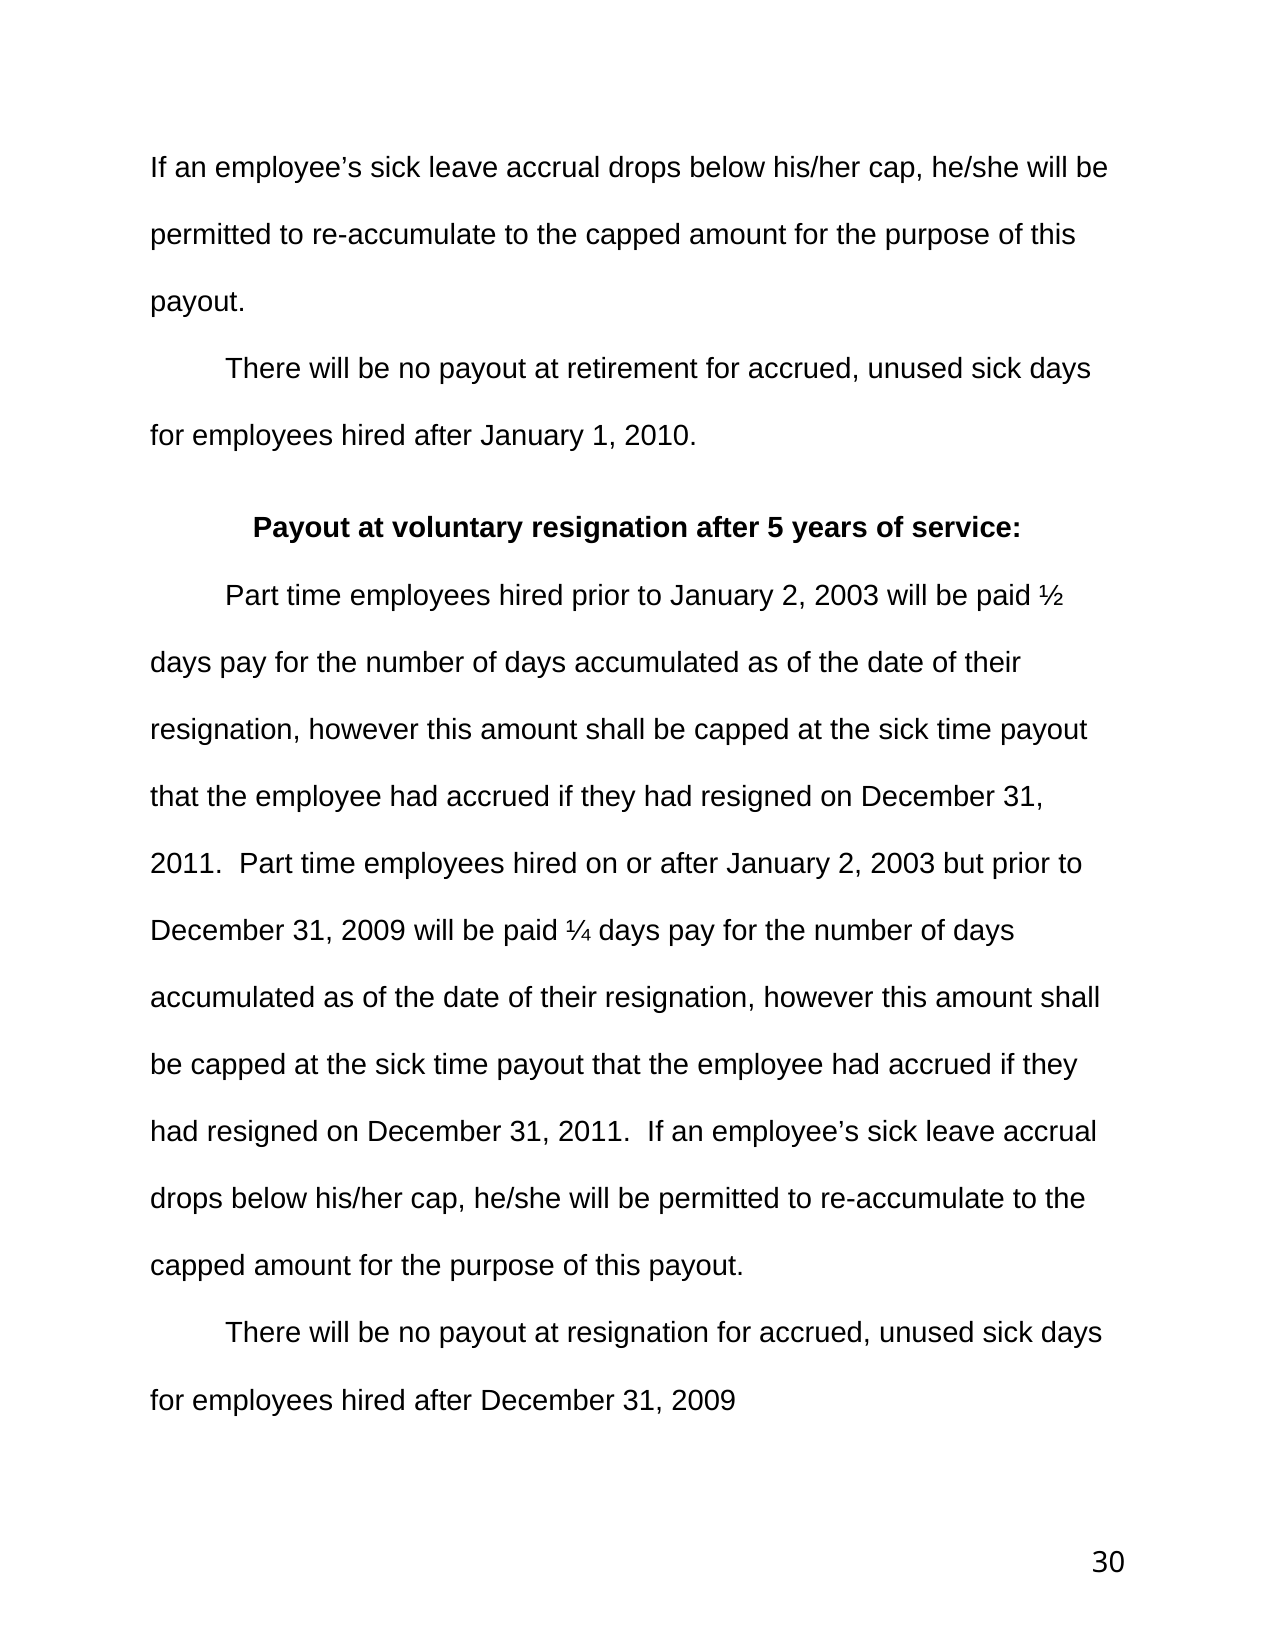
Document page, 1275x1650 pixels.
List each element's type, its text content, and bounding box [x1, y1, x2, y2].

text There will be no payout at retirement for accrued, unused sick days for employees hired after January 1, 2010. [150, 351, 1125, 452]
text There will be no payout at resignation for accrued, unused sick days for employees hired after December 31, 2009 [150, 1315, 1125, 1416]
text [150, 150, 1125, 318]
text Payout at voluntary resignation after 5 years of service: [150, 510, 1125, 544]
text Part time employees hired prior to January 2, 2003 will be paid ½ days pay for the number of days accumulated as of the date of their resignation, however this amount shall be capped at the sick time payout that the employee had accrued if they had resigned on December 31, 2011. Part time employees hired on or after January 2, 2003 but prior to December 31, 2009 will be paid ¼ days pay for the number of days accumulated as of the date of their resignation, however this amount shall be capped at the sick time payout that the employee had accrued if they had resigned on December 31, 2011. If an employee’s sick leave accrual drops below his/her cap, he/she will be permitted to re-accumulate to the capped amount for the purpose of this payout. [150, 577, 1125, 1282]
